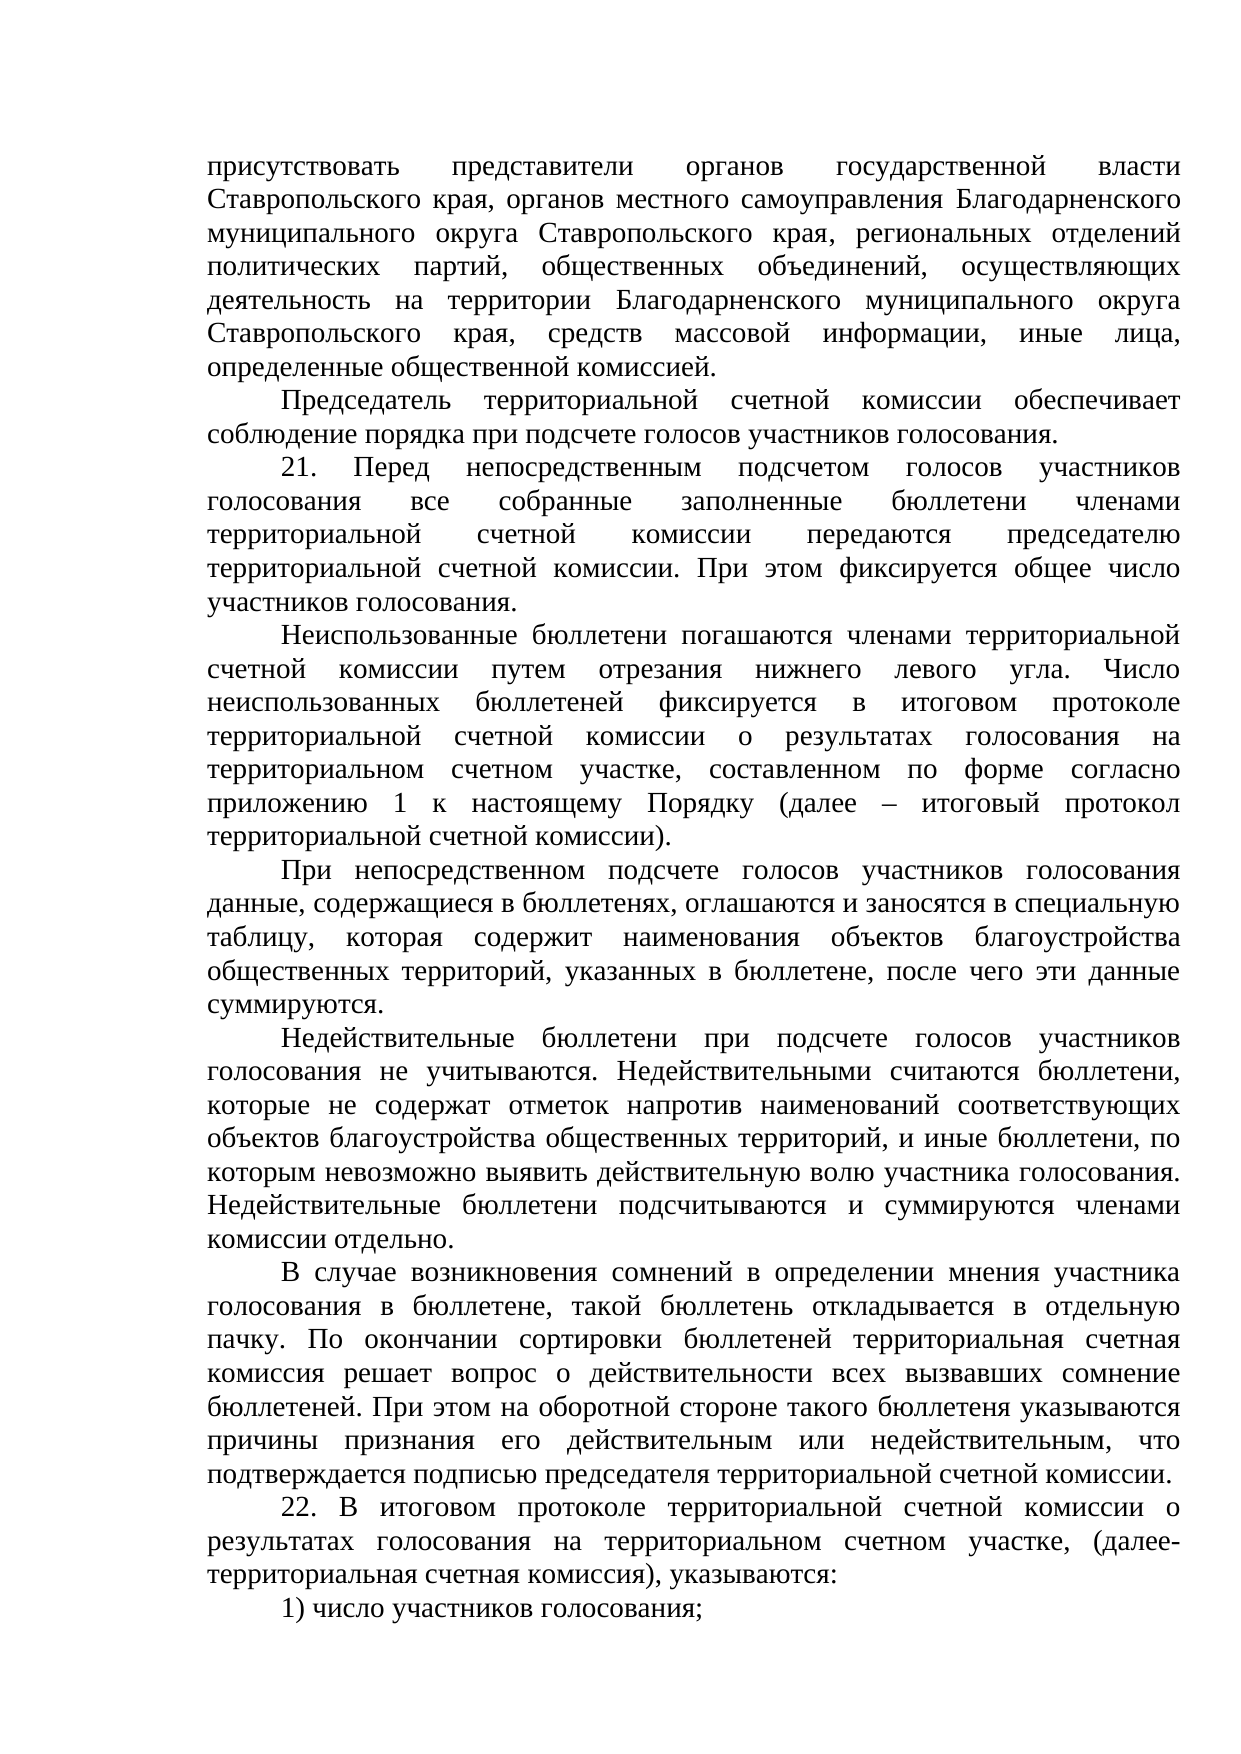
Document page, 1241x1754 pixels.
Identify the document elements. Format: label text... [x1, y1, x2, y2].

text 21. Перед непосредственным подсчетом голосов участников голосования все собранные заполненные бюллетени членами территориальной счетной комиссии передаются председателю территориальной счетной комиссии. При этом фиксируется общее число участников голосования. [207, 449, 1181, 617]
text В случае возникновения сомнений в определении мнения участника голосования в бюллетене, такой бюллетень откладывается в отдельную пачку. По окончании сортировки бюллетеней территориальная счетная комиссия решает вопрос о действительности всех вызвавших сомнение бюллетеней. При этом на оборотной стороне такого бюллетеня указываются причины признания его действительным или недействительным, что подтверждается подписью председателя территориальной счетной комиссии. [207, 1254, 1181, 1489]
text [207, 148, 1181, 382]
text 22. В итоговом протоколе территориальной счетной комиссии о результатах голосования на территориальном счетном участке, (далее-территориальная счетная комиссия), указываются: [207, 1489, 1181, 1590]
text Неиспользованные бюллетени погашаются членами территориальной счетной комиссии путем отрезания нижнего левого угла. Число неиспользованных бюллетеней фиксируется в итоговом протоколе территориальной счетной комиссии о результатах голосования на территориальном счетном участке, составленном по форме согласно приложению 1 к настоящему Порядку (далее – итоговый протокол территориальной счетной комиссии). [207, 617, 1181, 852]
text Председатель территориальной счетной комиссии обеспечивает соблюдение порядка при подсчете голосов участников голосования. [207, 382, 1181, 449]
text При непосредственном подсчете голосов участников голосования данные, содержащиеся в бюллетенях, оглашаются и заносятся в специальную таблицу, которая содержит наименования объектов благоустройства общественных территорий, указанных в бюллетене, после чего эти данные суммируются. [207, 852, 1181, 1020]
text Недействительные бюллетени при подсчете голосов участников голосования не учитываются. Недействительными считаются бюллетени, которые не содержат отметок напротив наименований соответствующих объектов благоустройства общественных территорий, и иные бюллетени, по которым невозможно выявить действительную волю участника голосования. Недействительные бюллетени подсчитываются и суммируются членами комиссии отдельно. [207, 1020, 1181, 1254]
text 1) число участников голосования; [207, 1590, 1181, 1623]
